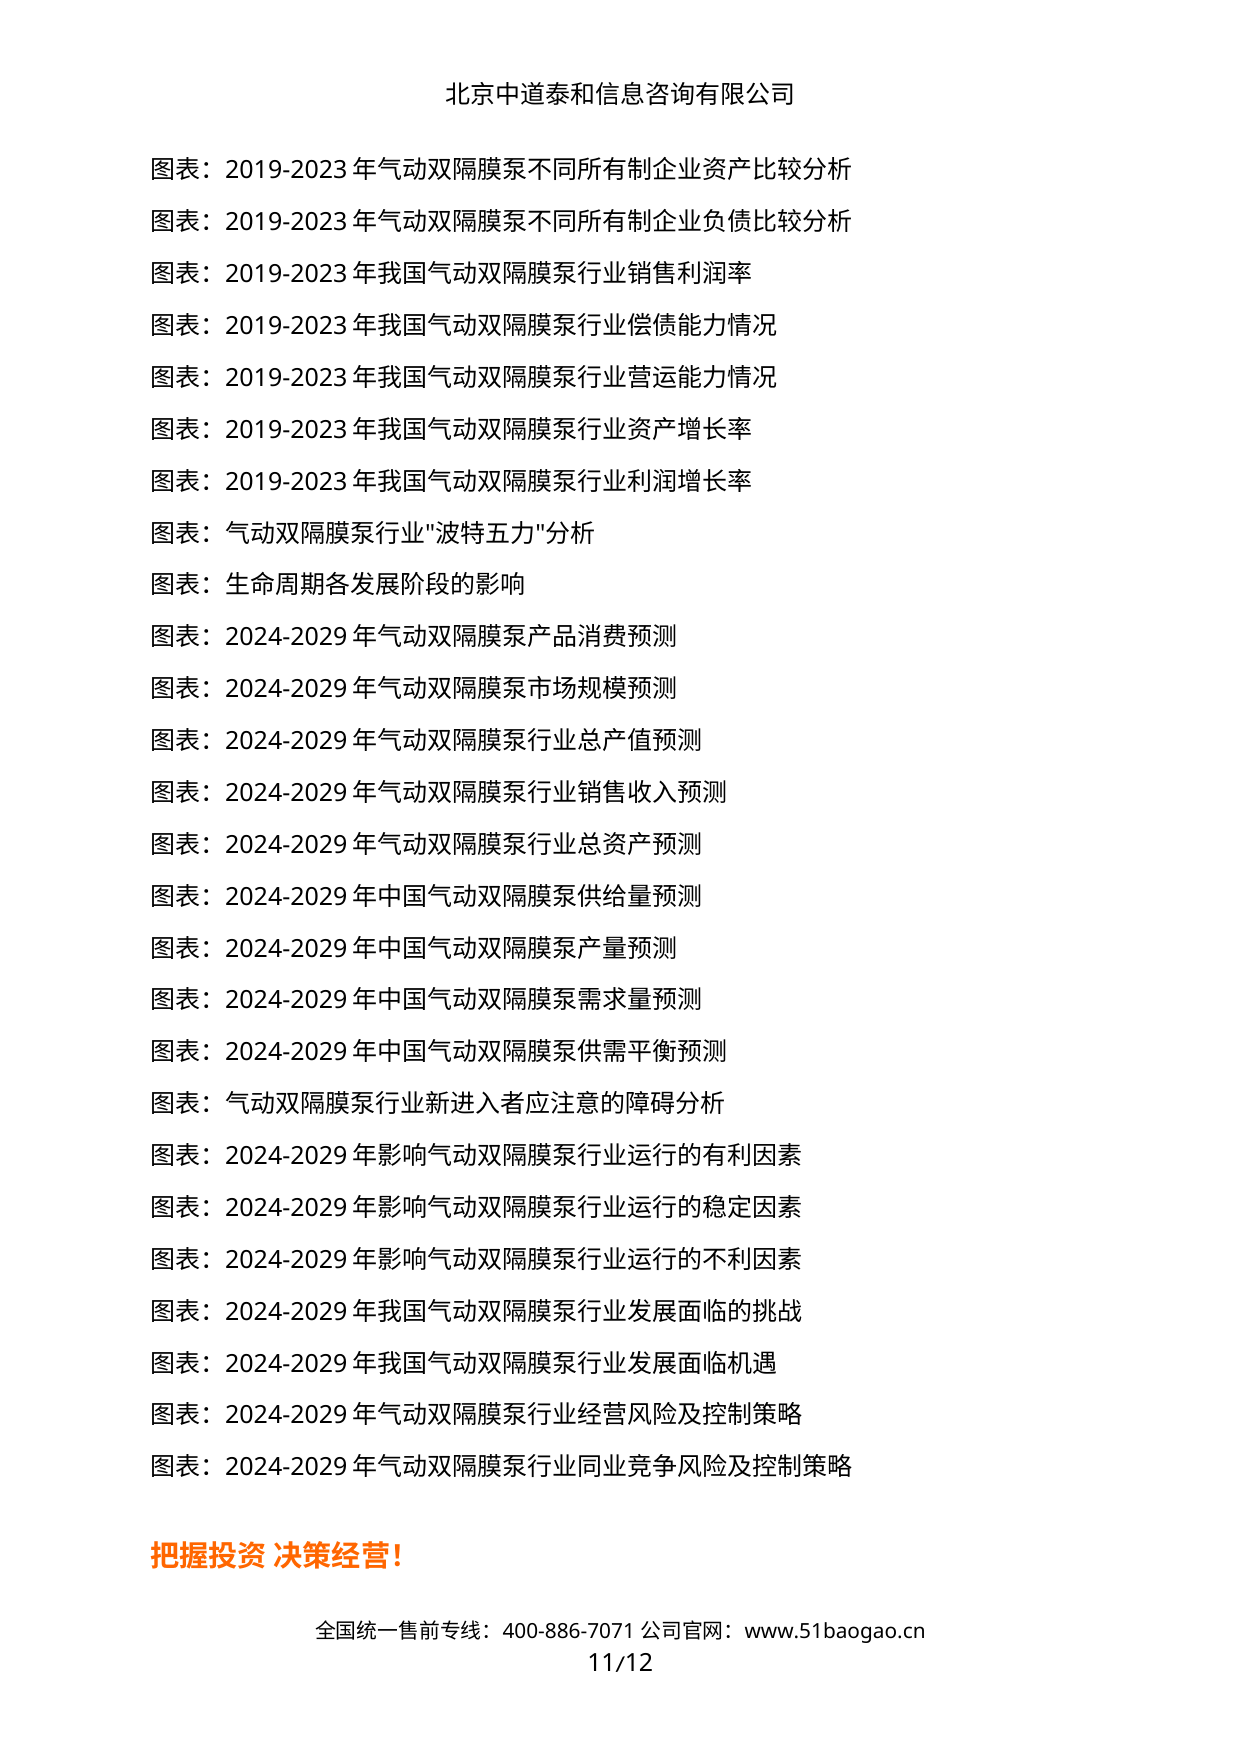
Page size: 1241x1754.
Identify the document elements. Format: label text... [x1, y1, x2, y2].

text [150, 1499, 1090, 1575]
text 图表：2024-2029年中国气动双隔膜泵产量预测 [150, 928, 1090, 964]
text 图表：2024-2029年气动双隔膜泵行业经营风险及控制策略 [150, 1395, 1090, 1431]
text 图表：生命周期各发展阶段的影响 [150, 565, 1090, 601]
text 图表：2024-2029年影响气动双隔膜泵行业运行的有利因素 [150, 1136, 1090, 1172]
text 图表：2019-2023年我国气动双隔膜泵行业利润增长率 [150, 461, 1090, 497]
text 图表：2024-2029年影响气动双隔膜泵行业运行的不利因素 [150, 1239, 1090, 1276]
text 图表：2024-2029年气动双隔膜泵市场规模预测 [150, 669, 1090, 705]
text 图表：2019-2023年我国气动双隔膜泵行业资产增长率 [150, 409, 1090, 446]
text 图表：2024-2029年我国气动双隔膜泵行业发展面临的挑战 [150, 1291, 1090, 1327]
text 图表：2019-2023年我国气动双隔膜泵行业营运能力情况 [150, 357, 1090, 394]
text 图表：2019-2023年气动双隔膜泵不同所有制企业负债比较分析 [150, 202, 1090, 238]
text 图表：2024-2029年中国气动双隔膜泵需求量预测 [150, 980, 1090, 1016]
text 图表：2024-2029年气动双隔膜泵行业销售收入预测 [150, 772, 1090, 809]
text 图表：2024-2029年影响气动双隔膜泵行业运行的稳定因素 [150, 1187, 1090, 1224]
text 图表：2024-2029年气动双隔膜泵行业同业竞争风险及控制策略 [150, 1447, 1090, 1483]
text 图表：2019-2023年气动双隔膜泵不同所有制企业资产比较分析 [150, 150, 1090, 186]
text 图表：气动双隔膜泵行业新进入者应注意的障碍分析 [150, 1084, 1090, 1120]
text 图表：气动双隔膜泵行业"波特五力"分析 [150, 513, 1090, 549]
text 图表：2024-2029年气动双隔膜泵行业总产值预测 [150, 721, 1090, 757]
text 图表：2024-2029年中国气动双隔膜泵供给量预测 [150, 876, 1090, 912]
text 图表：2019-2023年我国气动双隔膜泵行业销售利润率 [150, 254, 1090, 290]
text 图表：2024-2029年我国气动双隔膜泵行业发展面临机遇 [150, 1343, 1090, 1379]
text 图表：2024-2029年气动双隔膜泵产品消费预测 [150, 617, 1090, 653]
text 图表：2024-2029年气动双隔膜泵行业总资产预测 [150, 824, 1090, 861]
text 图表：2024-2029年中国气动双隔膜泵供需平衡预测 [150, 1032, 1090, 1068]
text 图表：2019-2023年我国气动双隔膜泵行业偿债能力情况 [150, 306, 1090, 342]
